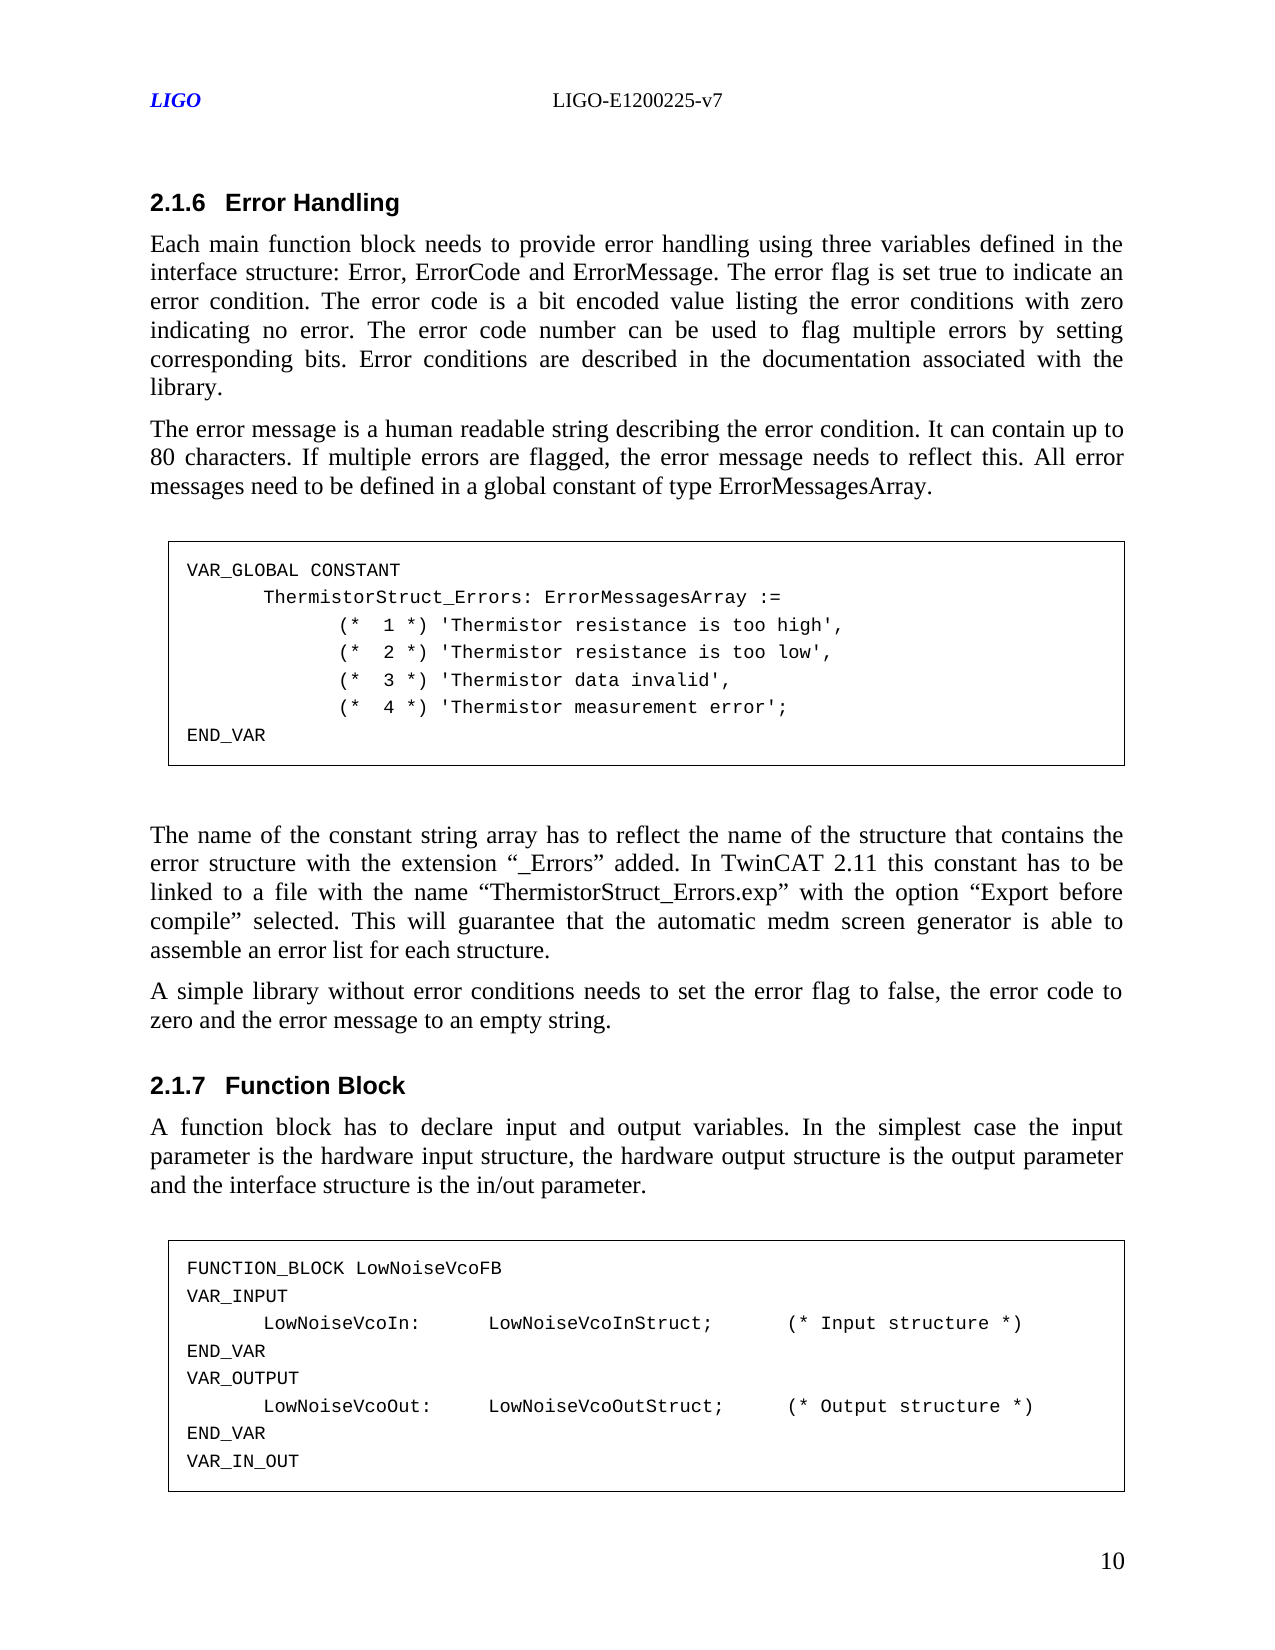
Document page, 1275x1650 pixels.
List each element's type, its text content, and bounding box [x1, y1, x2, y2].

text The name of the constant string array has to reflect the name of the structure that contains the error structure with the extension “_Errors” added. In TwinCAT 2.11 this constant has to be linked to a file with the name “ThermistorStruct_Errors.exp” with the option “Export before compile” selected. This will guarantee that the automatic medm screen generator is able to assemble an error list for each structure. [150, 820, 1125, 963]
table_header VAR_GLOBAL CONSTANT ThermistorStruct_Errors: ErrorMessagesArray := (* 1 *) 'Thermistor resistance is too high', (* 2 *) 'Thermistor resistance is too low', (* 3 *) 'Thermistor data invalid', (* 4 *) 'Thermistor measurement error'; END_VAR [169, 542, 1124, 765]
subtitle Function Block [150, 1071, 1125, 1100]
text A simple library without error conditions needs to set the error flag to false, the error code to zero and the error message to an empty string. [150, 976, 1125, 1033]
subtitle Error Handling [150, 187, 1125, 216]
text A function block has to declare input and output variables. In the simplest case the input parameter is the hardware input structure, the hardware output structure is the output parameter and the interface structure is the in/out parameter. [150, 1112, 1125, 1198]
text The error message is a human readable string describing the error condition. It can contain up to 80 characters. If multiple errors are flagged, the error message needs to reflect this. All error messages need to be defined in a global constant of type ErrorMessagesArray. [150, 414, 1125, 500]
text Each main function block needs to provide error handling using three variables defined in the interface structure: Error, ErrorCode and ErrorMessage. The error flag is set true to indicate an error condition. The error code is a bit encoded value listing the error conditions with zero indicating no error. The error code number can be used to flag multiple errors by setting corresponding bits. Error conditions are described in the documentation associated with the library. [150, 229, 1125, 401]
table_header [169, 1241, 1124, 1491]
